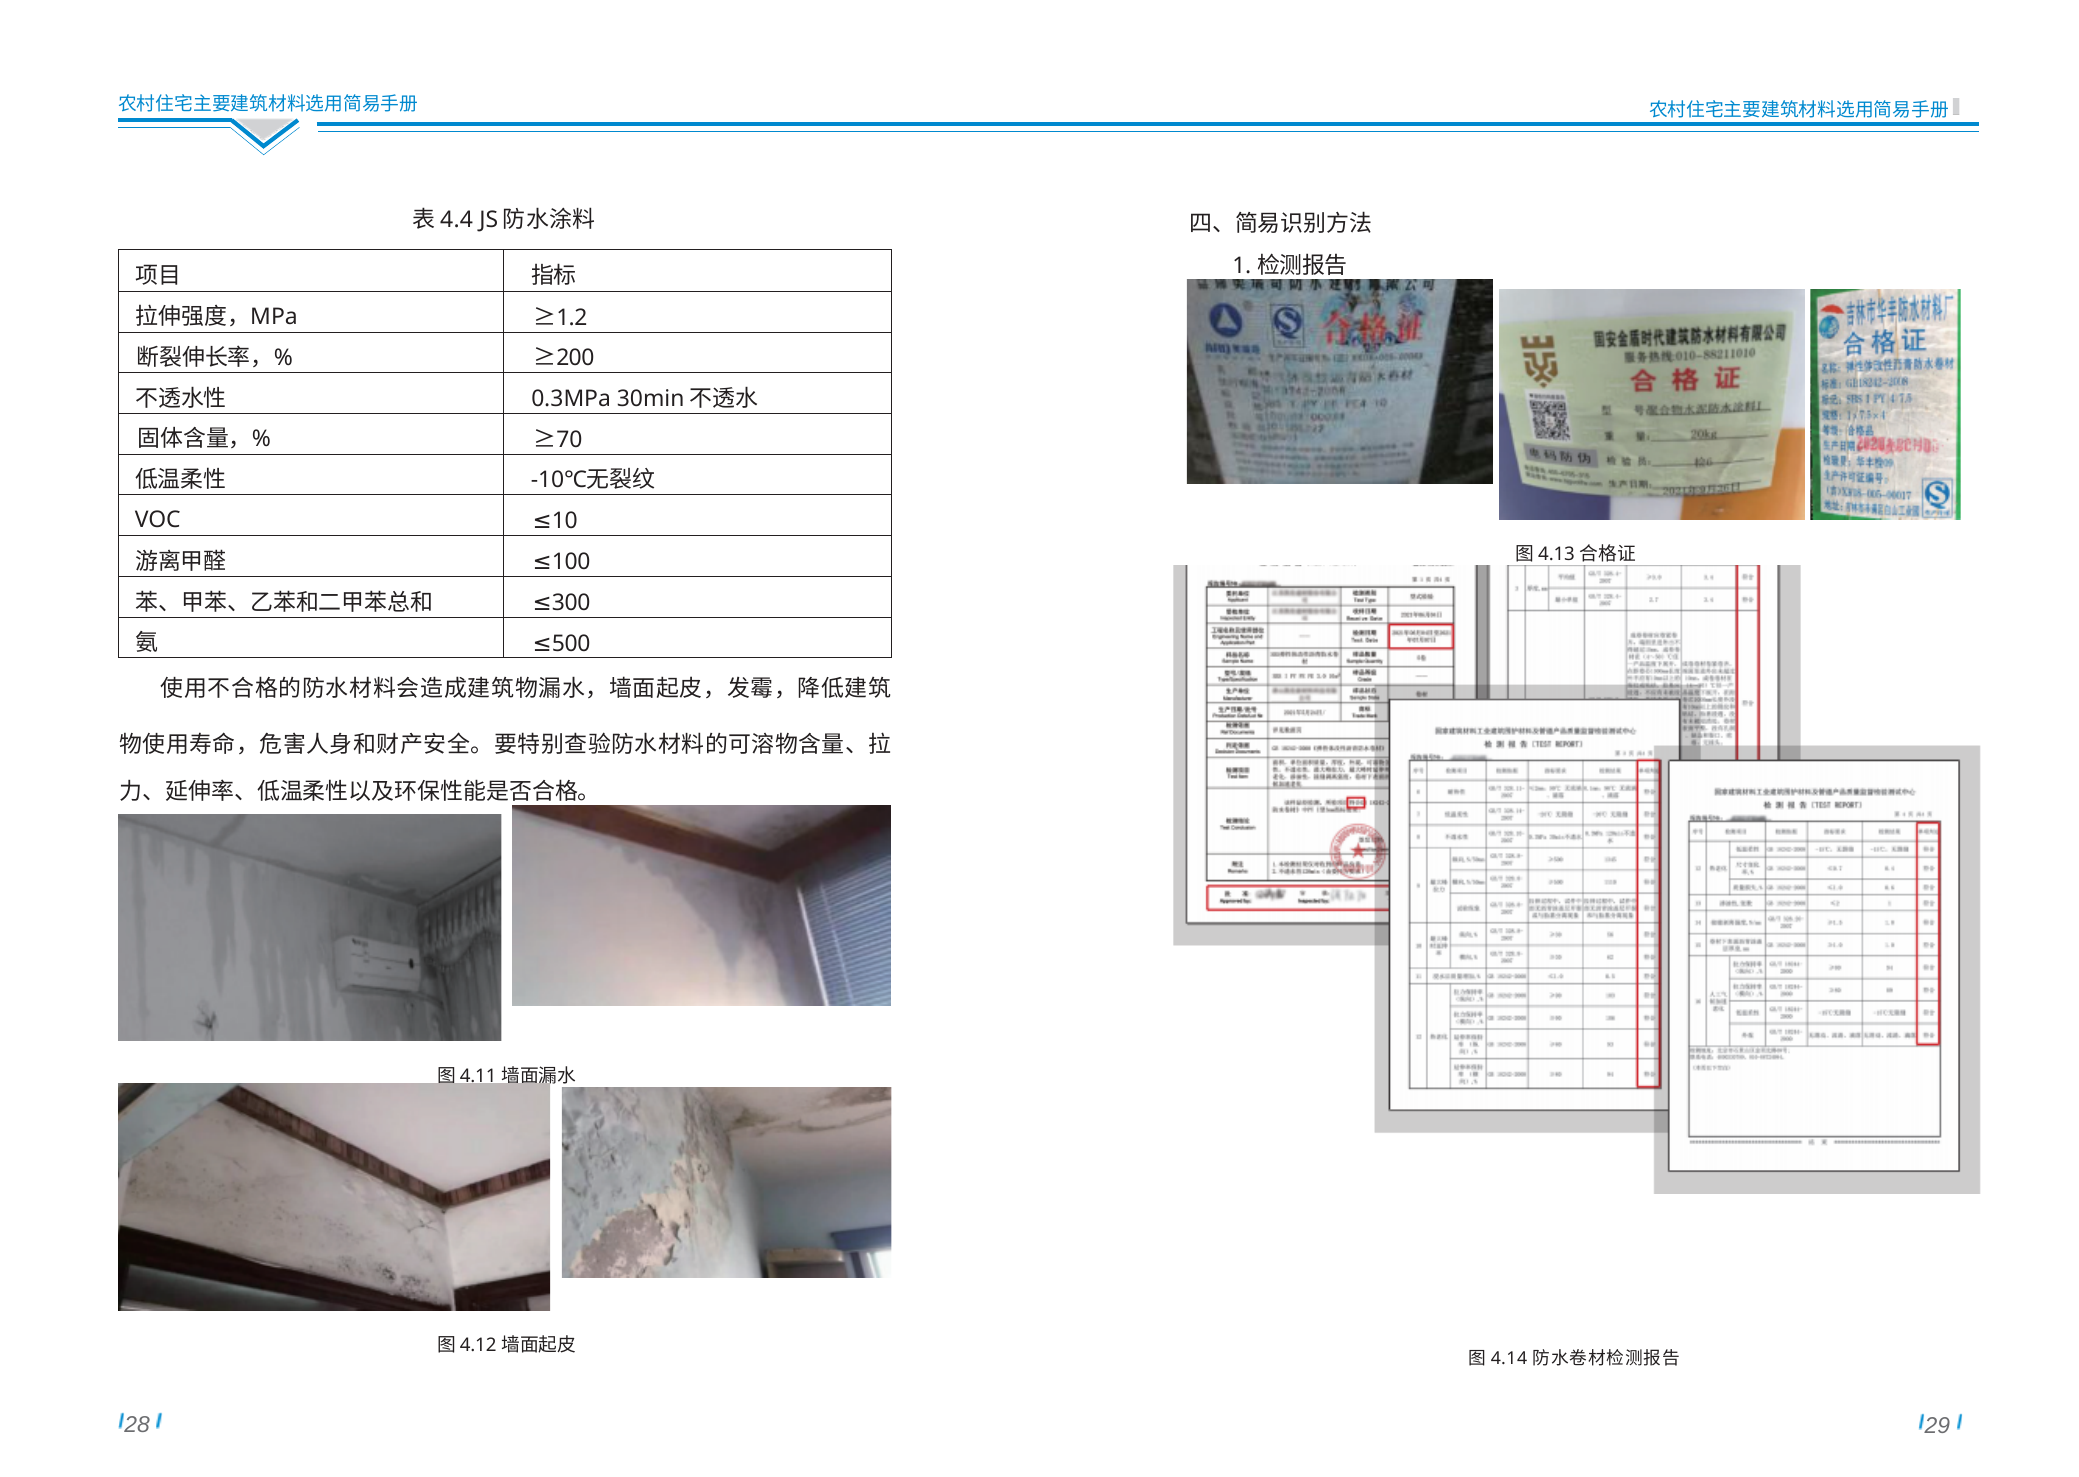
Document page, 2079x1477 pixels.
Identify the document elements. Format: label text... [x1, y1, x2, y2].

picture [1918, 1413, 1925, 1430]
text 农村住宅主要建筑材料选用简易手册 [118, 94, 1638, 113]
picture [1671, 100, 1681, 106]
picture [1692, 112, 1704, 117]
picture [231, 127, 300, 156]
table_cell 苯、甲苯、乙苯和二甲苯总和 [119, 577, 503, 616]
picture [1952, 98, 1960, 116]
text 图4.14 防水卷材检测报告 [1173, 1346, 1982, 1369]
picture [118, 1083, 551, 1311]
picture [140, 94, 150, 100]
picture [1172, 565, 1982, 1194]
table_header 指标 [504, 250, 891, 291]
table_cell ≥1.2 [504, 292, 891, 331]
text 表4.4 JS防水涂料 [118, 204, 1162, 233]
text 1. 检测报告 [1173, 251, 1982, 280]
table_header 项目 [119, 250, 503, 291]
table_cell 游离甲醛 [119, 536, 503, 576]
text 图4.11 墙面漏水 [118, 1062, 1162, 1087]
table_cell 氨 [119, 618, 503, 657]
table_cell 低温柔性 [119, 455, 503, 494]
table_cell ≥70 [504, 414, 891, 453]
text 力、延伸率、低温柔性以及环保性能是否合格。 [118, 775, 1162, 805]
table_cell 固体含量，% [119, 414, 503, 453]
table_cell 0.3MPa 30min不透水 [504, 373, 891, 413]
picture [156, 1412, 163, 1429]
picture [118, 1412, 125, 1429]
picture [561, 1087, 892, 1278]
text 使用不合格的防水材料会造成建筑物漏水，墙面起皮，发霉，降低建筑 [118, 684, 1162, 728]
table_cell ≤10 [504, 495, 891, 535]
table_cell ≤100 [504, 536, 891, 576]
text 图4.12 墙面起皮 [118, 1332, 1162, 1357]
picture [1186, 279, 1493, 484]
table_cell VOC [119, 495, 503, 535]
picture [1956, 1413, 1963, 1430]
picture [118, 814, 502, 1041]
text 图4.13 合格证 [1173, 541, 1982, 565]
table_cell 拉伸强度，MPa [119, 292, 503, 331]
picture [161, 106, 173, 111]
text 农村住宅主要建筑材料选用简易手册 [1649, 100, 1982, 119]
text 29 [1173, 1416, 1982, 1433]
table_cell ≥200 [504, 333, 891, 372]
picture [512, 805, 891, 1006]
table_cell 不透水性 [119, 373, 503, 413]
picture [1810, 289, 1961, 520]
text 四、简易识别方法 [1173, 211, 1982, 237]
text 物使用寿命，危害人身和财产安全。要特别查验防水材料的可溶物含量、拉 [118, 728, 1162, 758]
picture [1499, 289, 1805, 520]
table_cell 断裂伸长率，% [119, 333, 503, 372]
table_cell ≤500 [504, 618, 891, 657]
table_cell -10℃无裂纹 [504, 455, 891, 494]
table_cell ≤300 [504, 577, 891, 616]
text 28 [118, 1415, 1162, 1432]
picture [235, 118, 294, 141]
